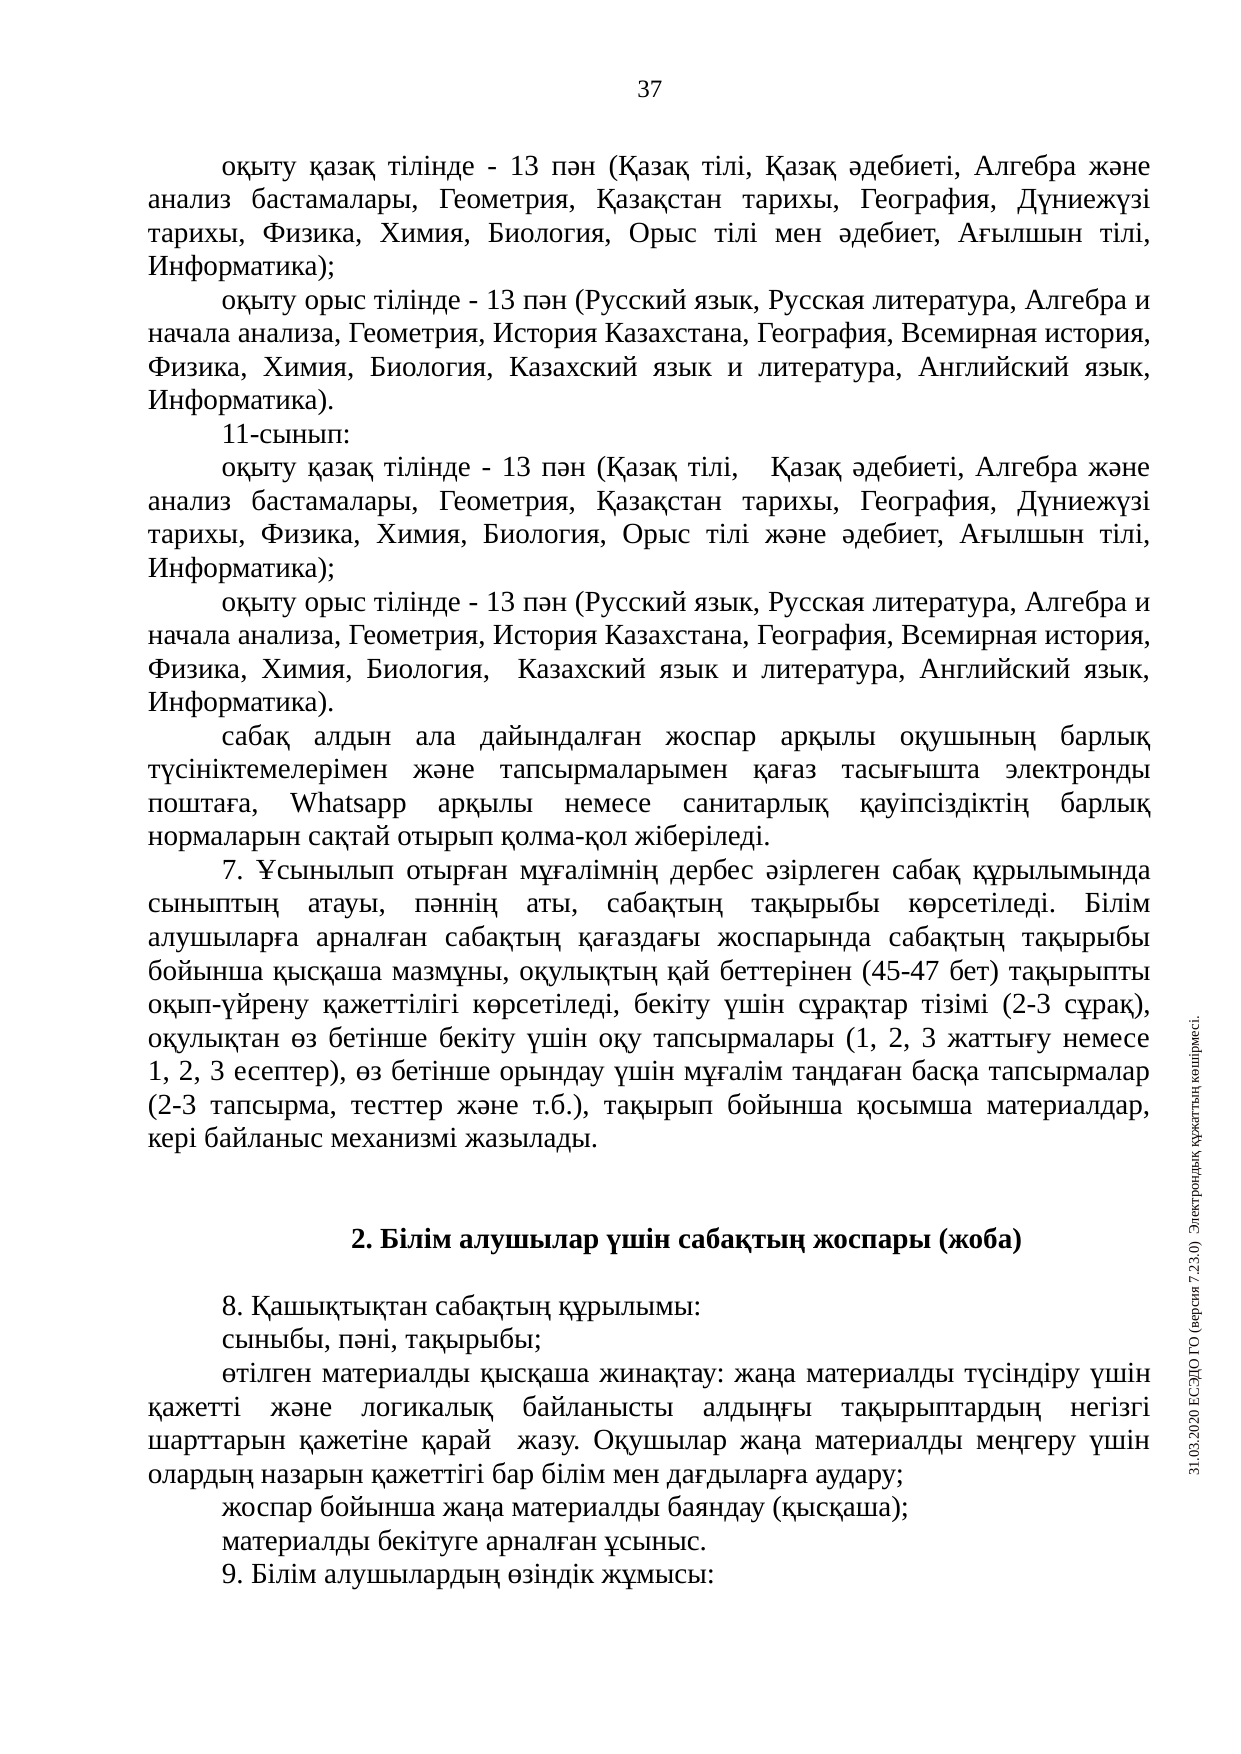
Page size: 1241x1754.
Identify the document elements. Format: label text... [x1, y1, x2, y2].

text 11-сынып: [148, 416, 1152, 449]
text материалды бекітуге арналған ұсыныс. [148, 1523, 1152, 1556]
text 8. Қашықтықтан сабақтың құрылымы: [148, 1288, 1152, 1322]
text 2. Білім алушылар үшін сабақтың жоспары (жоба) [148, 1221, 1152, 1254]
text сыныбы, пәні, тақырыбы; [148, 1322, 1152, 1355]
text сабақ алдын ала дайындалған жоспар арқылы оқушының барлық түсініктемелерімен және тапсырмаларымен қағаз тасығышта электронды поштаға, Whatsapp арқылы немесе санитарлық қауіпсіздіктің барлық нормаларын сақтай отырып қолма-қол жіберіледі. [148, 718, 1152, 852]
text оқыту қазақ тілінде - 13 пән (Қазақ тілі, Қазақ әдебиеті, Алгебра және анализ бастамалары, Геометрия, Қазақстан тарихы, География, Дүниежүзі тарихы, Физика, Химия, Биология, Орыс тілі мен әдебиет, Ағылшын тілі, Информатика); [148, 148, 1152, 282]
text 7. Ұсынылып отырған мұғалімнің дербес әзірлеген сабақ құрылымында сыныптың атауы, пәннің аты, сабақтың тақырыбы көрсетіледі. Білім алушыларға арналған сабақтың қағаздағы жоспарында сабақтың тақырыбы бойынша қысқаша мазмұны, оқулықтың қай беттерінен (45-47 бет) тақырыпты оқып-үйрену қажеттілігі көрсетіледі, бекіту үшін сұрақтар тізімі (2-3 сұрақ), оқулықтан өз бетінше бекіту үшін оқу тапсырмалары (1, 2, 3 жаттығу немесе 1, 2, 3 есептер), өз бетінше орындау үшін мұғалім таңдаған басқа тапсырмалар (2-3 тапсырма, тесттер және т.б.), тақырып бойынша қосымша материалдар, кері байланыс механизмі жазылады. [148, 852, 1152, 1154]
text оқыту орыс тілінде - 13 пән (Русский язык, Русская литература, Алгебра и начала анализа, Геометрия, История Казахстана, География, Всемирная история, Физика, Химия, Биология, Казахский язык и литература, Английский язык, Информатика). [148, 282, 1152, 416]
text жоспар бойынша жаңа материалды баяндау (қысқаша); [148, 1489, 1152, 1523]
text өтілген материалды қысқаша жинақтау: жаңа материалды түсіндіру үшін қажетті және логикалық байланысты алдыңғы тақырыптардың негізгі шарттарын қажетіне қарай жазу. Оқушылар жаңа материалды меңгеру үшін олардың назарын қажеттігі бар білім мен дағдыларға аудару; [148, 1355, 1152, 1489]
text оқыту орыс тілінде - 13 пән (Русский язык, Русская литература, Алгебра и начала анализа, Геометрия, История Казахстана, География, Всемирная история, Физика, Химия, Биология, Казахский язык и литература, Английский язык, Информатика). [148, 584, 1152, 718]
text 9. Білім алушылардың өзіндік жұмысы: [148, 1556, 1152, 1590]
text оқыту қазақ тілінде - 13 пән (Қазақ тілі, Қазақ әдебиеті, Алгебра және анализ бастамалары, Геометрия, Қазақстан тарихы, География, Дүниежүзі тарихы, Физика, Химия, Биология, Орыс тілі және әдебиет, Ағылшын тілі, Информатика); [148, 449, 1152, 584]
